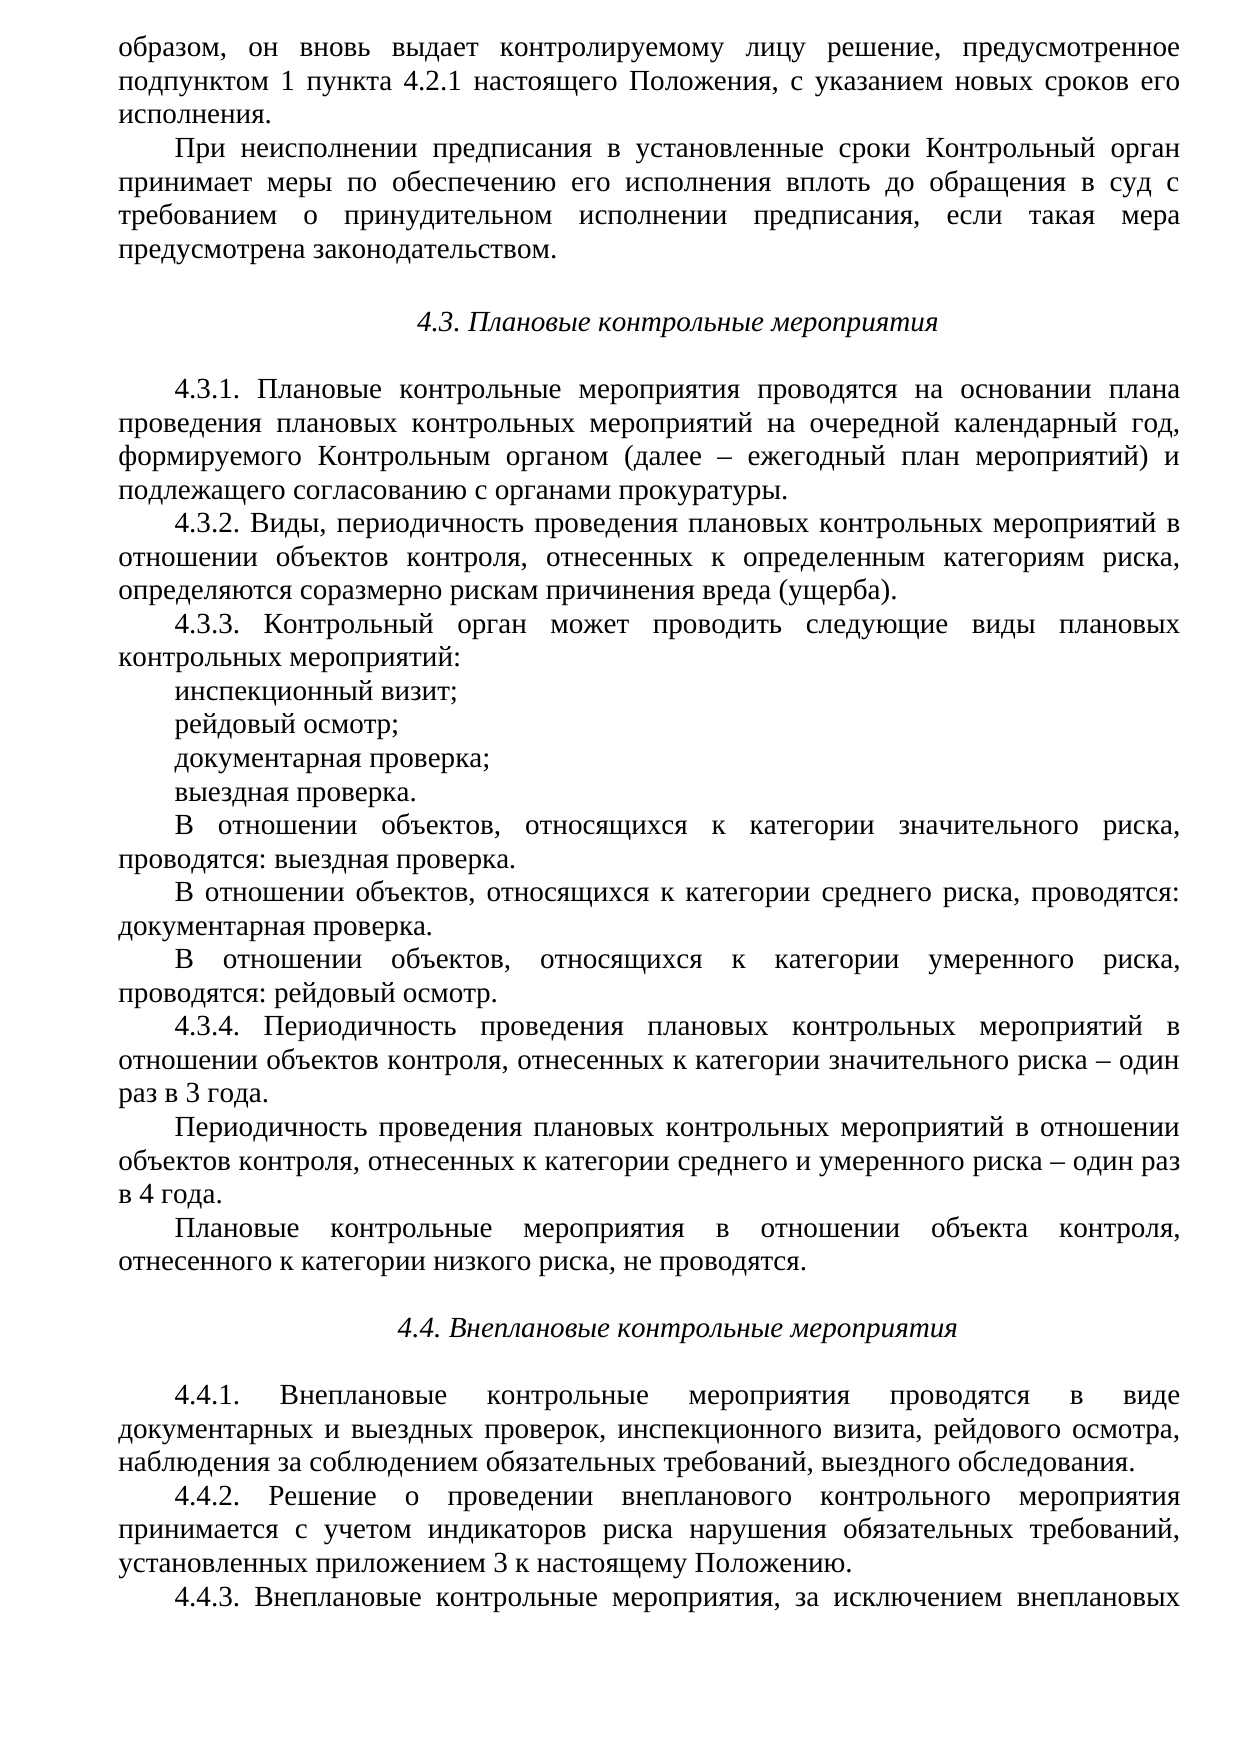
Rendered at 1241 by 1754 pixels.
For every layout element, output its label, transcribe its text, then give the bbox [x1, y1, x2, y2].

text 4.4.1. Внеплановые контрольные мероприятия проводятся в виде документарных и выездных проверок, инспекционного визита, рейдового осмотра, наблюдения за соблюдением обязательных требований, выездного обследования. [118, 1377, 1181, 1478]
text В отношении объектов, относящихся к категории умеренного риска, проводятся: рейдовый осмотр. [118, 941, 1181, 1008]
text Плановые контрольные мероприятия в отношении объекта контроля, отнесенного к категории низкого риска, не проводятся. [118, 1210, 1181, 1277]
text 4.3.3. Контрольный орган может проводить следующие виды плановых контрольных мероприятий: [118, 606, 1181, 673]
text В отношении объектов, относящихся к категории среднего риска, проводятся: документарная проверка. [118, 874, 1181, 941]
text 4.3.1. Плановые контрольные мероприятия проводятся на основании плана проведения плановых контрольных мероприятий на очередной календарный год, формируемого Контрольным органом (далее – ежегодный план мероприятий) и подлежащего согласованию с органами прокуратуры. [118, 371, 1181, 505]
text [118, 1579, 1181, 1612]
text рейдовый осмотр; [118, 707, 1181, 740]
text 4.4. Внеплановые контрольные мероприятия [118, 1310, 1181, 1344]
text 4.3.2. Виды, периодичность проведения плановых контрольных мероприятий в отношении объектов контроля, отнесенных к определенным категориям риска, определяются соразмерно рискам причинения вреда (ущерба). [118, 505, 1181, 606]
text 4.3.4. Периодичность проведения плановых контрольных мероприятий в отношении объектов контроля, отнесенных к категории значительного риска – один раз в 3 года. [118, 1008, 1181, 1109]
text 4.4.2. Решение о проведении внепланового контрольного мероприятия принимается с учетом индикаторов риска нарушения обязательных требований, установленных приложением 3 к настоящему Положению. [118, 1478, 1181, 1579]
text 4.3. Плановые контрольные мероприятия [118, 304, 1181, 338]
text выездная проверка. [118, 774, 1181, 807]
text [118, 29, 1181, 130]
text Периодичность проведения плановых контрольных мероприятий в отношении объектов контроля, отнесенных к категории среднего и умеренного риска – один раз в 4 года. [118, 1109, 1181, 1210]
text документарная проверка; [118, 740, 1181, 774]
text При неисполнении предписания в установленные сроки Контрольный орган принимает меры по обеспечению его исполнения вплоть до обращения в суд с требованием о принудительном исполнении предписания, если такая мера предусмотрена законодательством. [118, 130, 1181, 264]
text инспекционный визит; [118, 673, 1181, 707]
text В отношении объектов, относящихся к категории значительного риска, проводятся: выездная проверка. [118, 807, 1181, 874]
